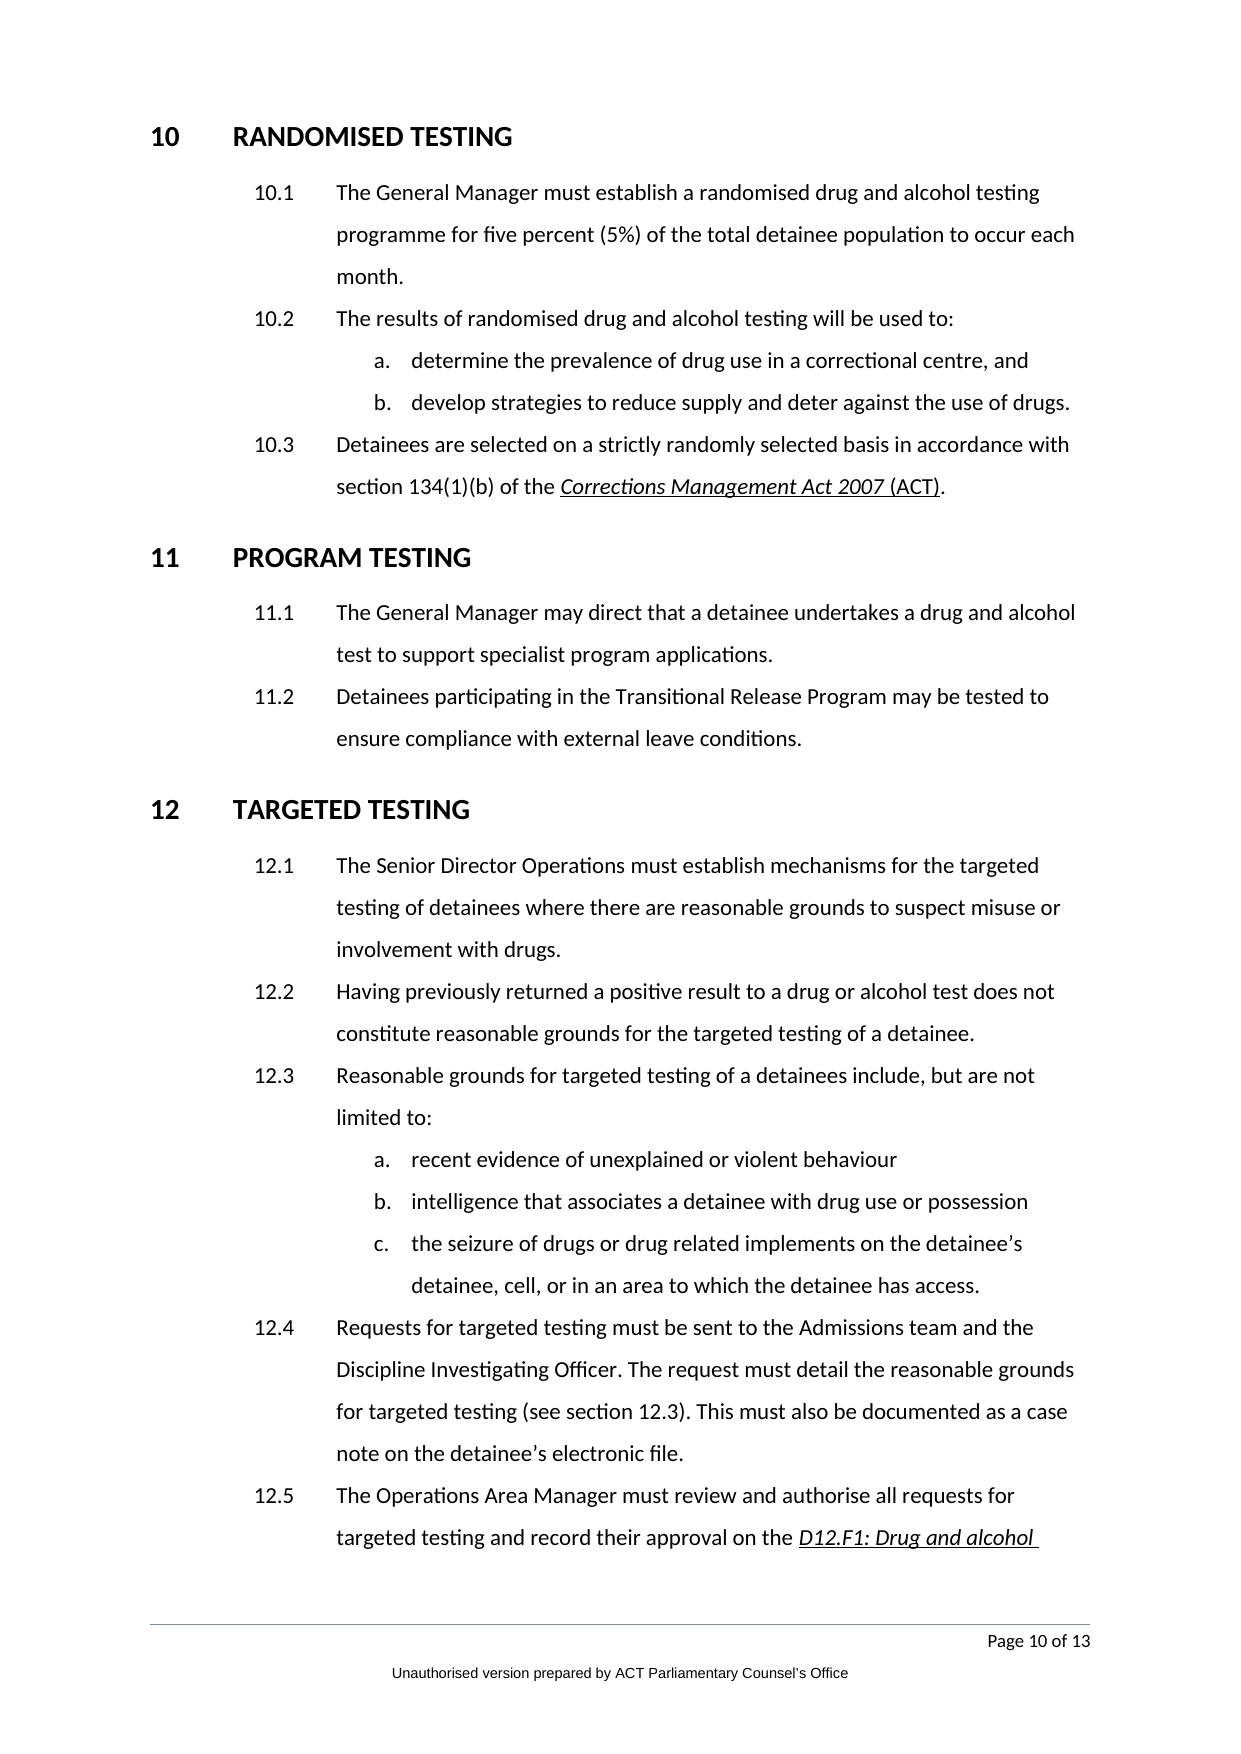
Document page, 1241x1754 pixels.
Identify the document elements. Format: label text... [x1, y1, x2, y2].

subtitle RANDOMISED TESTING [150, 118, 1090, 154]
list determine the prevalence of drug use in a correctional centre, and [374, 346, 1090, 374]
list the seizure of drugs or drug related implements on the detainee’s detainee, cell, or in an area to which the detainee has access. [374, 1229, 1090, 1299]
list recent evidence of unexplained or violent behaviour [374, 1145, 1090, 1173]
list intelligence that associates a detainee with drug use or possession [374, 1187, 1090, 1215]
list The General Manager must establish a randomised drug and alcohol testing programme for five percent (5%) of the total detainee population to occur each month. [253, 178, 1090, 290]
subtitle TARGETED TESTING [150, 791, 1090, 827]
list The Senior Director Operations must establish mechanisms for the targeted testing of detainees where there are reasonable grounds to suspect misuse or involvement with drugs. [253, 851, 1090, 963]
list Reasonable grounds for targeted testing of a detainees include, but are not limited to: [253, 1061, 1090, 1131]
list develop strategies to reduce supply and deter against the use of drugs. [374, 388, 1090, 416]
list Requests for targeted testing must be sent to the Admissions team and the Discipline Investigating Officer. The request must detail the reasonable grounds for targeted testing (see section 12.3). This must also be documented as a case note on the detainee’s electronic file. [253, 1313, 1090, 1467]
list Detainees are selected on a strictly randomly selected basis in accordance with section 134(1)(b) of the Corrections Management Act 2007 (ACT). [253, 430, 1090, 500]
subtitle PROGRAM TESTING [150, 539, 1090, 574]
list The results of randomised drug and alcohol testing will be used to: [253, 304, 1090, 332]
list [253, 1481, 1090, 1551]
list Detainees participating in the Transitional Release Program may be tested to ensure compliance with external leave conditions. [253, 682, 1090, 752]
list Having previously returned a positive result to a drug or alcohol test does not constitute reasonable grounds for the targeted testing of a detainee. [253, 977, 1090, 1047]
list The General Manager may direct that a detainee undertakes a drug and alcohol test to support specialist program applications. [253, 598, 1090, 668]
